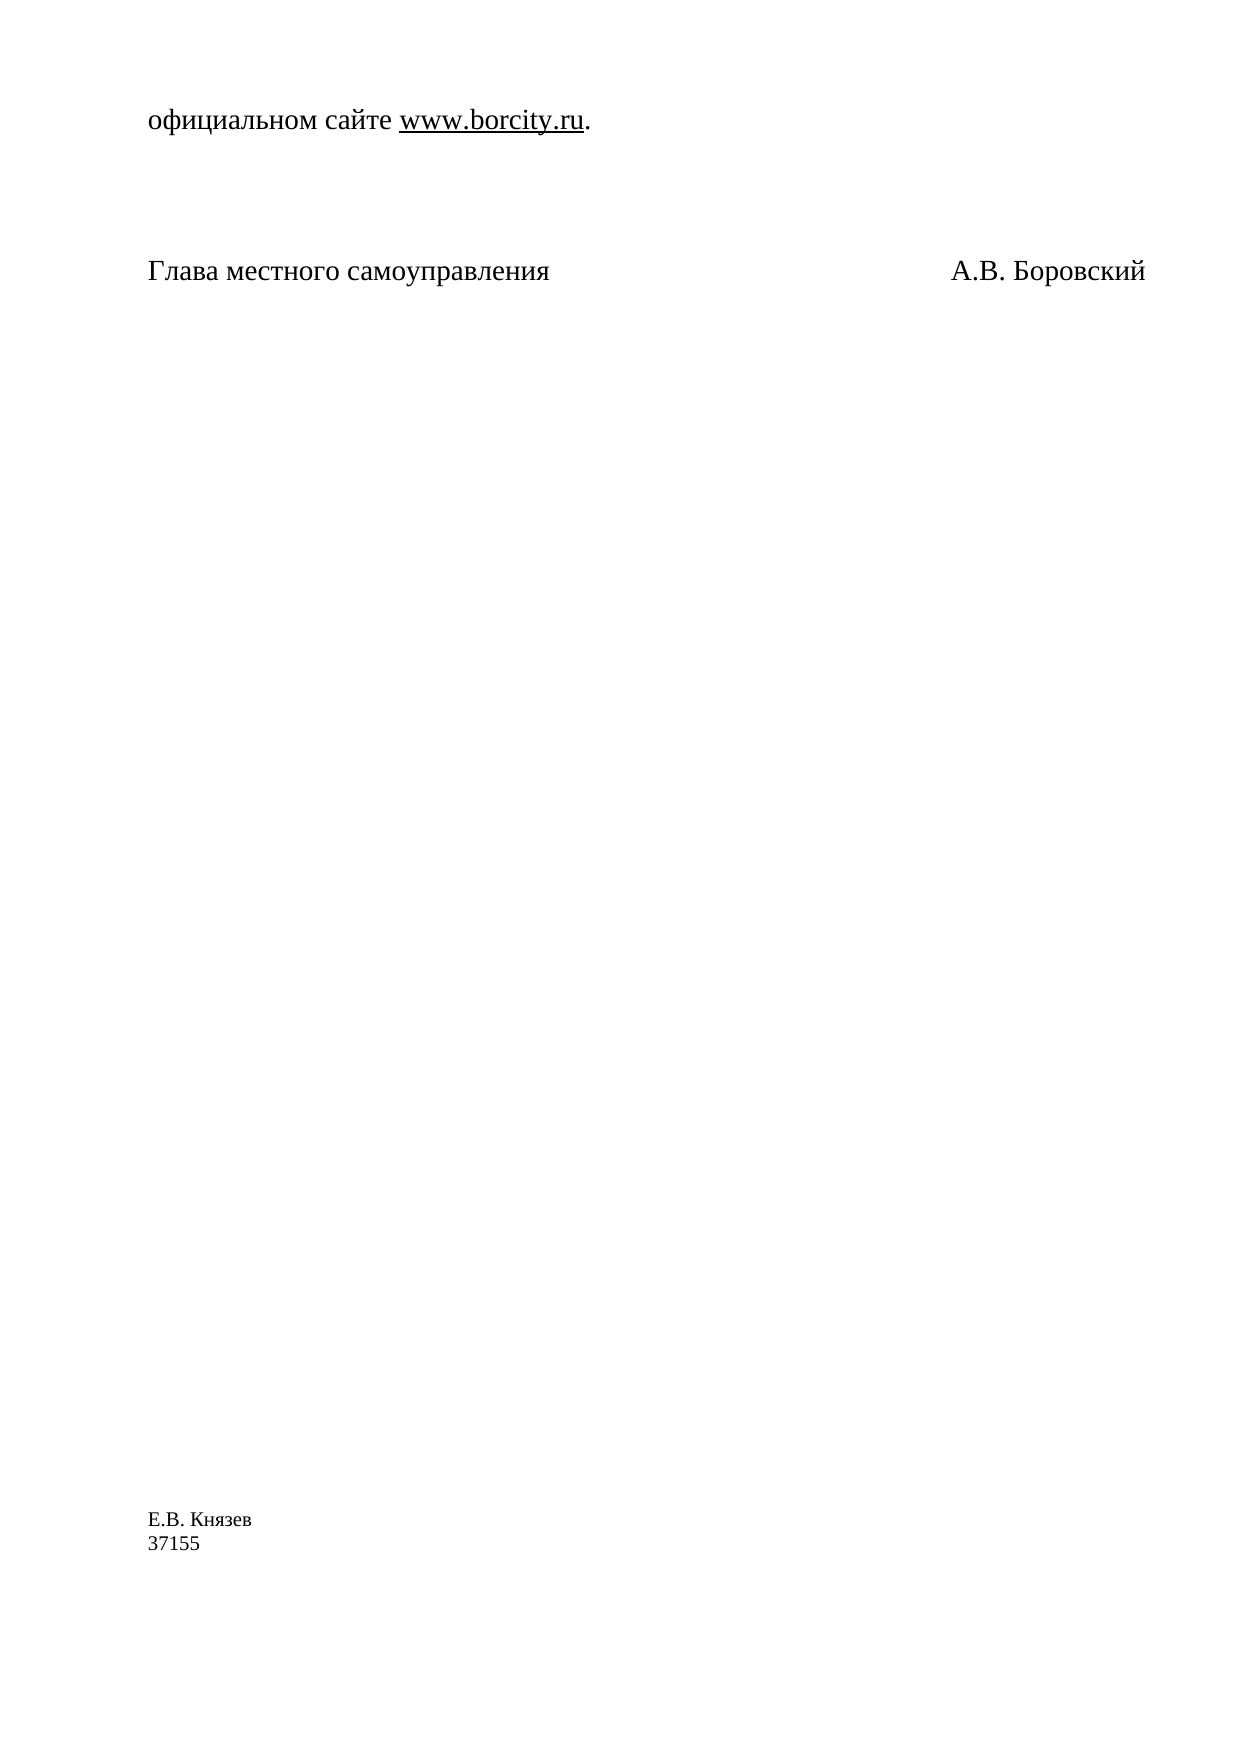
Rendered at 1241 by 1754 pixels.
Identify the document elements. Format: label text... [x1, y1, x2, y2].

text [148, 102, 1152, 136]
text 37155 [148, 1531, 1152, 1555]
text Е.В. Князев [148, 1507, 1152, 1531]
text Глава местного самоуправления А.В. Боровский [148, 253, 1152, 287]
